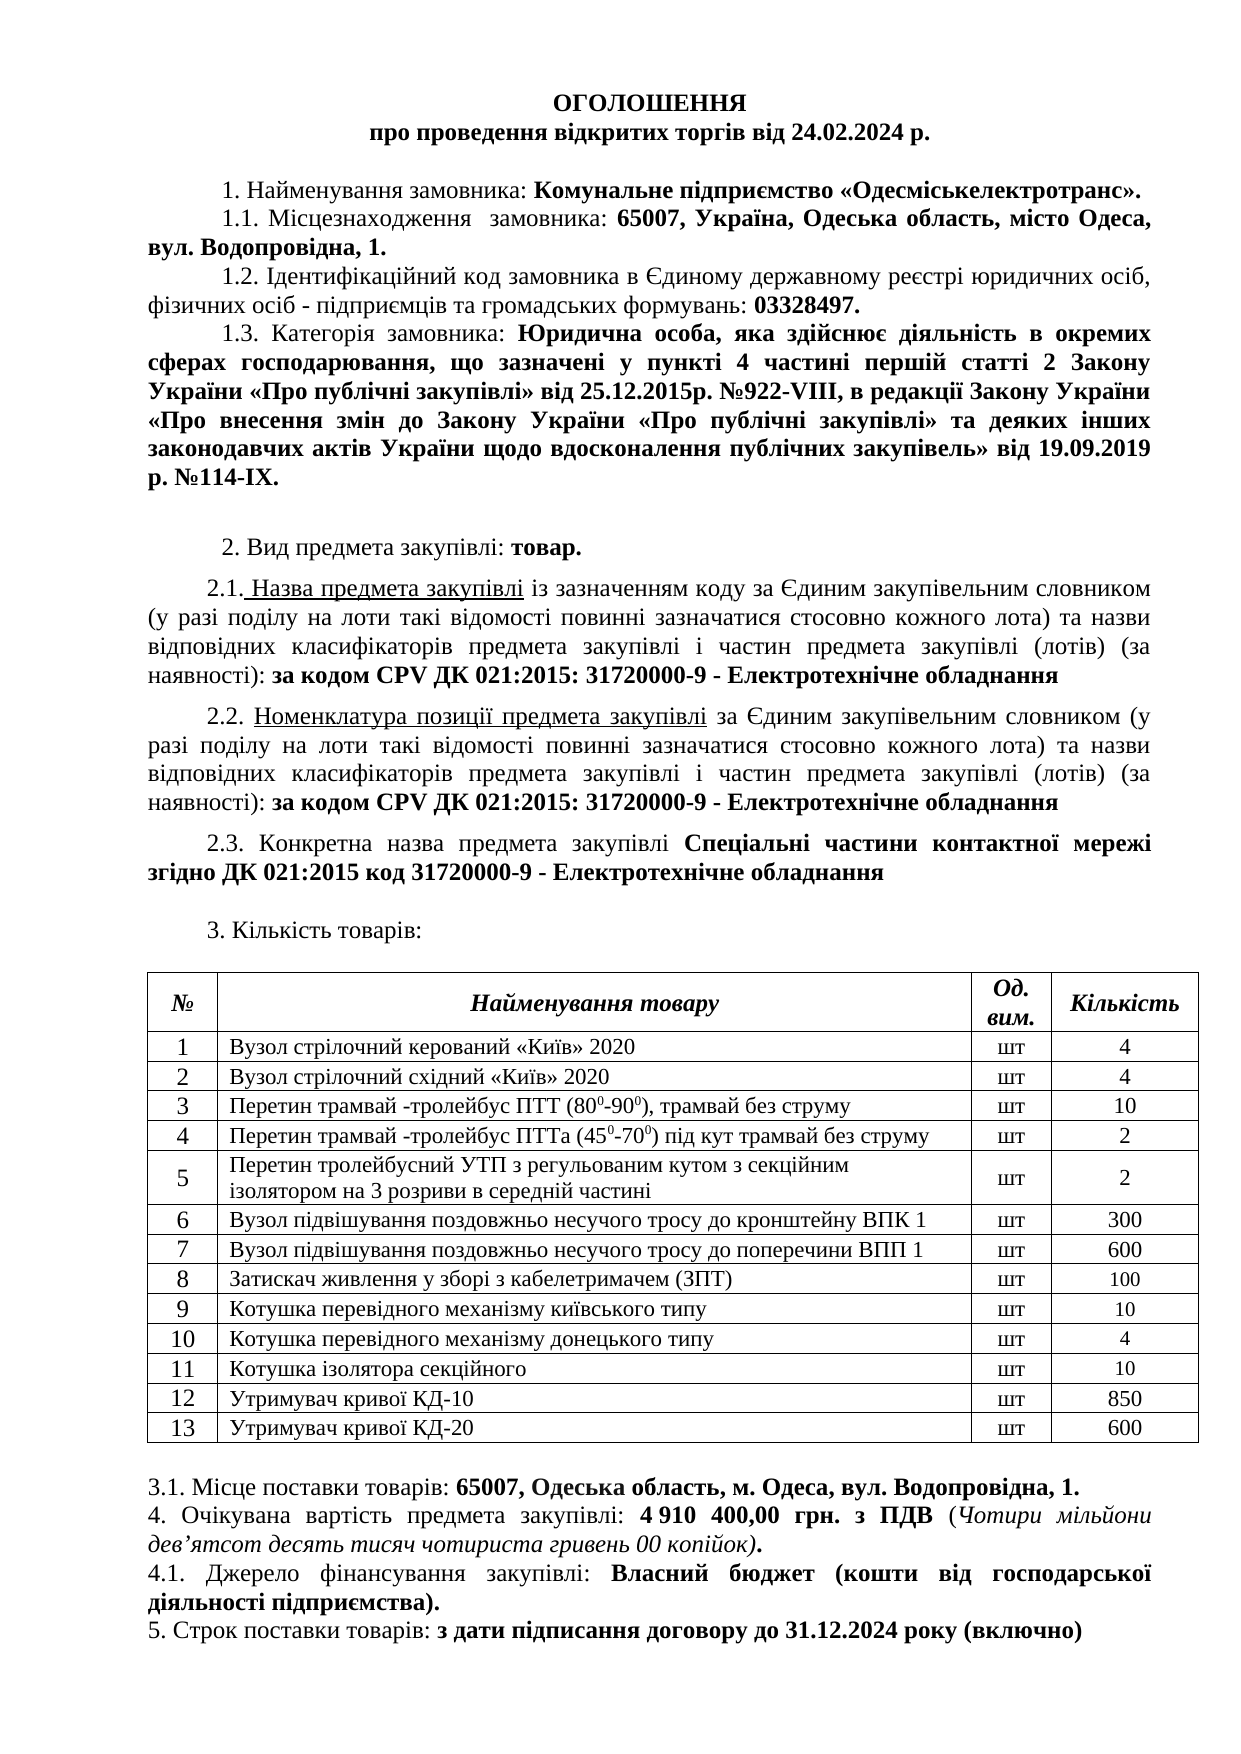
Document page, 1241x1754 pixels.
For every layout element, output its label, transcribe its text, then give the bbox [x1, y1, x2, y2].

table_cell шт [972, 1205, 1051, 1233]
table_cell 13 [148, 1413, 217, 1442]
table_cell Вузол підвішування поздовжньо несучого тросу до поперечини ВПП 1 [218, 1235, 971, 1263]
table_cell Перетин трамвай -тролейбус ПТТа (450-700) під кут трамвай без струму [218, 1121, 971, 1150]
table_cell Вузол стрілочний східний «Київ» 2020 [218, 1062, 971, 1090]
table_cell 4 [1052, 1062, 1198, 1090]
table_cell 2 [1052, 1151, 1198, 1204]
table_cell 10 [1052, 1294, 1198, 1323]
table_cell 10 [1052, 1354, 1198, 1382]
table_cell 1 [148, 1032, 217, 1061]
table_cell Котушка перевідного механізму київського типу [218, 1294, 971, 1323]
table_cell шт [972, 1324, 1051, 1353]
text 2.2. Номенклатура позиції предмета закупівлі за Єдиним закупівельним словником (у разі поділу на лоти такі відомості повинні зазначатися стосовно кожного лота) та назви відповідних класифікаторів предмета закупівлі і частин предмета закупівлі (лотів) (за наявності): за кодом CPV ДК 021:2015: 31720000-9 - Електротехнічне обладнання [148, 701, 1152, 816]
text 1.1. Місцезнаходження замовника: 65007, Україна, Одеська область, місто Одеса, вул. Водопровідна, 1. [148, 203, 1152, 261]
table_cell 4 [1052, 1032, 1198, 1061]
text 3.1. Місце поставки товарів: 65007, Одеська область, м. Одеса, вул. Водопровідна, 1. [148, 1472, 1152, 1501]
table_cell 4 [1052, 1324, 1198, 1353]
table_cell шт [972, 1062, 1051, 1090]
table_cell шт [972, 1354, 1051, 1382]
table_header Кількість [1052, 973, 1198, 1031]
table_cell 6 [148, 1205, 217, 1233]
table_cell 2 [148, 1062, 217, 1090]
text 2.1. Назва предмета закупівлі із зазначенням коду за Єдиним закупівельним словником (у разі поділу на лоти такі відомості повинні зазначатися стосовно кожного лота) та назви відповідних класифікаторів предмета закупівлі і частин предмета закупівлі (лотів) (за наявності): за кодом CPV ДК 021:2015: 31720000-9 - Електротехнічне обладнання [148, 573, 1152, 688]
text 5. Строк поставки товарів: з дати підписання договору до 31.12.2024 року (включно) [148, 1616, 1152, 1644]
text 3. Кількість товарів: [148, 915, 1152, 943]
table_cell шт [972, 1235, 1051, 1263]
text 1.3. Категорія замовника: Юридична особа, яка здійснює діяльність в окремих сферах господарювання, що зазначені у пункті 4 частині першій статті 2 Закону України «Про публічні закупівлі» від 25.12.2015р. №922-VIII, в редакції Закону України «Про внесення змін до Закону України «Про публічні закупівлі» та деяких інших законодавчих актів України щодо вдосконалення публічних закупівель» від 19.09.2019 р. №114-IX. [148, 318, 1152, 491]
table_header № [148, 973, 217, 1031]
table_cell 600 [1052, 1413, 1198, 1442]
table_cell Утримувач кривої КД-20 [218, 1413, 971, 1442]
table_cell шт [972, 1091, 1051, 1120]
table_cell шт [972, 1151, 1051, 1204]
text ОГОЛОШЕННЯ [194, 88, 1105, 117]
table_cell шт [972, 1384, 1051, 1412]
table_cell Перетин трамвай -тролейбус ПТТ (800-900), трамвай без струму [218, 1091, 971, 1120]
table_cell 9 [148, 1294, 217, 1323]
table_cell 4 [148, 1121, 217, 1150]
text 4.1. Джерело фінансування закупівлі: Власний бюджет (кошти від господарської діяльності підприємства). [148, 1558, 1152, 1616]
table_cell 3 [148, 1091, 217, 1120]
table_cell Вузол стрілочний керований «Київ» 2020 [218, 1032, 971, 1061]
table_cell 12 [148, 1384, 217, 1412]
table_cell Утримувач кривої КД-10 [218, 1384, 971, 1412]
table_cell 10 [1052, 1091, 1198, 1120]
text 2.3. Конкретна назва предмета закупівлі Спеціальні частини контактної мережі згідно ДК 021:2015 код 31720000-9 - Електротехнічне обладнання [148, 828, 1152, 886]
text 1. Найменування замовника: Комунальне підприємство «Одесміськелектротранс». [148, 175, 1152, 203]
table_cell 600 [1052, 1235, 1198, 1263]
table_cell шт [972, 1121, 1051, 1150]
text 1.2. Ідентифікаційний код замовника в Єдиному державному реєстрі юридичних осіб, фізичних осіб - підприємців та громадських формувань: 03328497. [148, 261, 1152, 318]
table_cell Котушка перевідного механізму донецького типу [218, 1324, 971, 1353]
table_cell 8 [148, 1264, 217, 1293]
table_cell шт [972, 1413, 1051, 1442]
table_cell шт [972, 1264, 1051, 1293]
table_cell 850 [1052, 1384, 1198, 1412]
table_cell 10 [148, 1324, 217, 1353]
table_cell 2 [1052, 1121, 1198, 1150]
table_cell шт [972, 1032, 1051, 1061]
table_cell 5 [148, 1151, 217, 1204]
table_cell Затискач живлення у зборі з кабелетримачем (ЗПТ) [218, 1264, 971, 1293]
table_cell 300 [1052, 1205, 1198, 1233]
table_header Од. вим. [972, 973, 1051, 1031]
text 2. Вид предмета закупівлі: товар. [148, 532, 1152, 561]
table_cell 7 [148, 1235, 217, 1263]
table_cell 100 [1052, 1264, 1198, 1293]
table_cell Вузол підвішування поздовжньо несучого тросу до кронштейну ВПК 1 [218, 1205, 971, 1233]
table_cell шт [972, 1294, 1051, 1323]
text про проведення відкритих торгів від 24.02.2024 р. [194, 117, 1105, 146]
table_cell 11 [148, 1354, 217, 1382]
text 4. Очікувана вартість предмета закупівлі: 4 910 400,00 грн. з ПДВ (Чотири мільйони дев’ятсот десять тисяч чотириста гривень 00 копійок). [148, 1501, 1152, 1558]
table_cell Перетин тролейбусний УТП з регульованим кутом з секційним ізолятором на 3 розриви в середній частині [218, 1151, 971, 1204]
table_cell Котушка ізолятора секційного [218, 1354, 971, 1382]
table_header Найменування товару [218, 973, 971, 1031]
